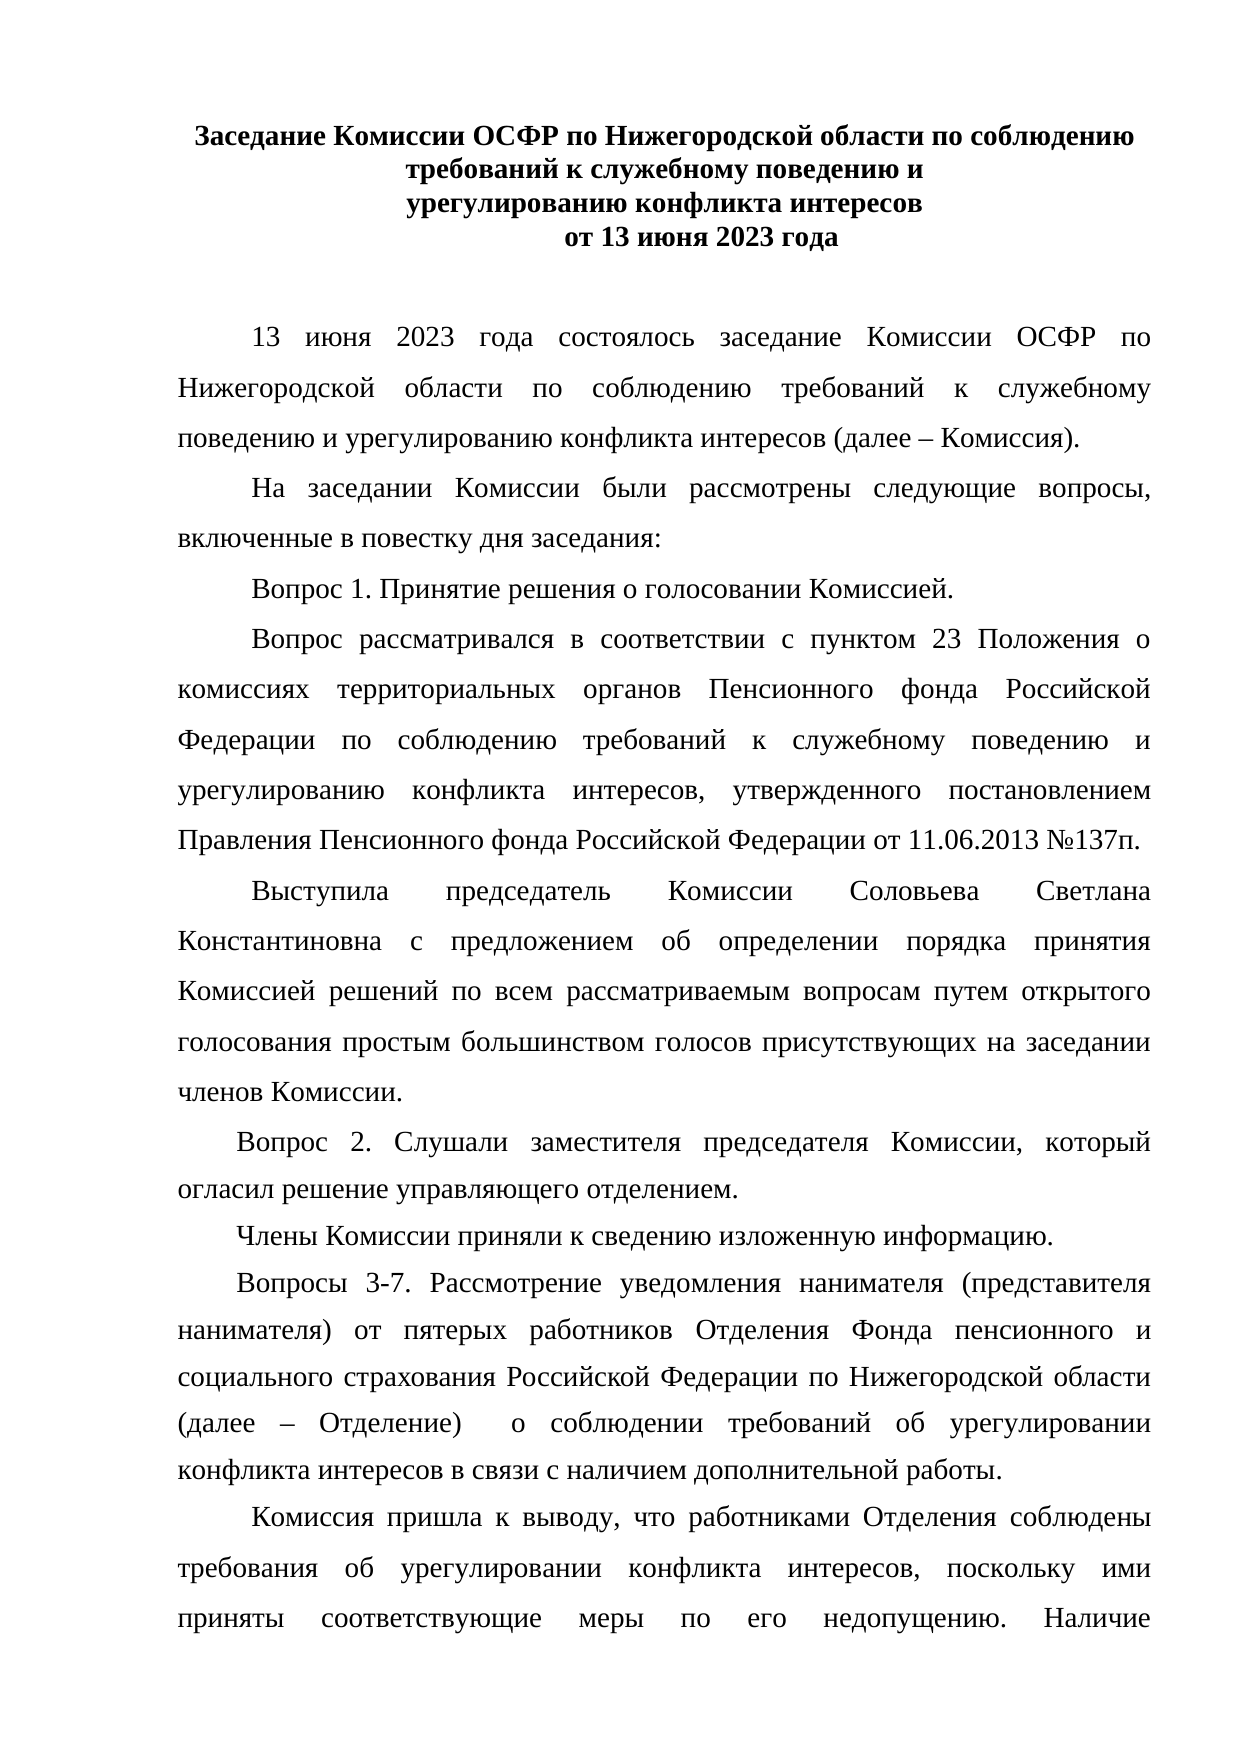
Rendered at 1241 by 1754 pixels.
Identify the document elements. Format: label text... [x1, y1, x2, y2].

text На заседании Комиссии были рассмотрены следующие вопросы, включенные в повестку дня заседания: [177, 470, 1152, 554]
text Вопрос 2. Слушали заместителя председателя Комиссии, который огласил решение управляющего отделением. [177, 1124, 1152, 1205]
text Вопросы 3-7. Рассмотрение уведомления нанимателя (представителя нанимателя) от пятерых работников Отделения Фонда пенсионного и социального страхования Российской Федерации по Нижегородской области (далее – Отделение) о соблюдении требований об урегулировании конфликта интересов в связи с наличием дополнительной работы. [177, 1265, 1152, 1486]
text Члены Комиссии приняли к сведению изложенную информацию. [177, 1218, 1152, 1252]
text урегулированию конфликта интересов [177, 185, 1152, 219]
text Заседание Комиссии ОCФР по Нижегородской области по соблюдению требований к служебному поведению и [177, 118, 1152, 185]
text Выступила председатель Комиссии Соловьева Светлана Константиновна с предложением об определении порядка принятия Комиссией решений по всем рассматриваемым вопросам путем открытого голосования простым большинством голосов присутствующих на заседании членов Комиссии. [177, 873, 1152, 1108]
text 13 июня 2023 года состоялось заседание Комиссии ОСФР по Нижегородской области по соблюдению требований к служебному поведению и урегулированию конфликта интересов (далее – Комиссия). [177, 319, 1152, 453]
text от 13 июня 2023 года [177, 219, 1152, 252]
text Вопрос рассматривался в соответствии с пунктом 23 Положения о комиссиях территориальных органов Пенсионного фонда Российской Федерации по соблюдению требований к служебному поведению и урегулированию конфликта интересов, утвержденного постановлением Правления Пенсионного фонда Российской Федерации от 11.06.2013 №137п. [177, 621, 1152, 856]
text Вопрос 1. Принятие решения о голосовании Комиссией. [177, 571, 1152, 604]
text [177, 1499, 1152, 1633]
